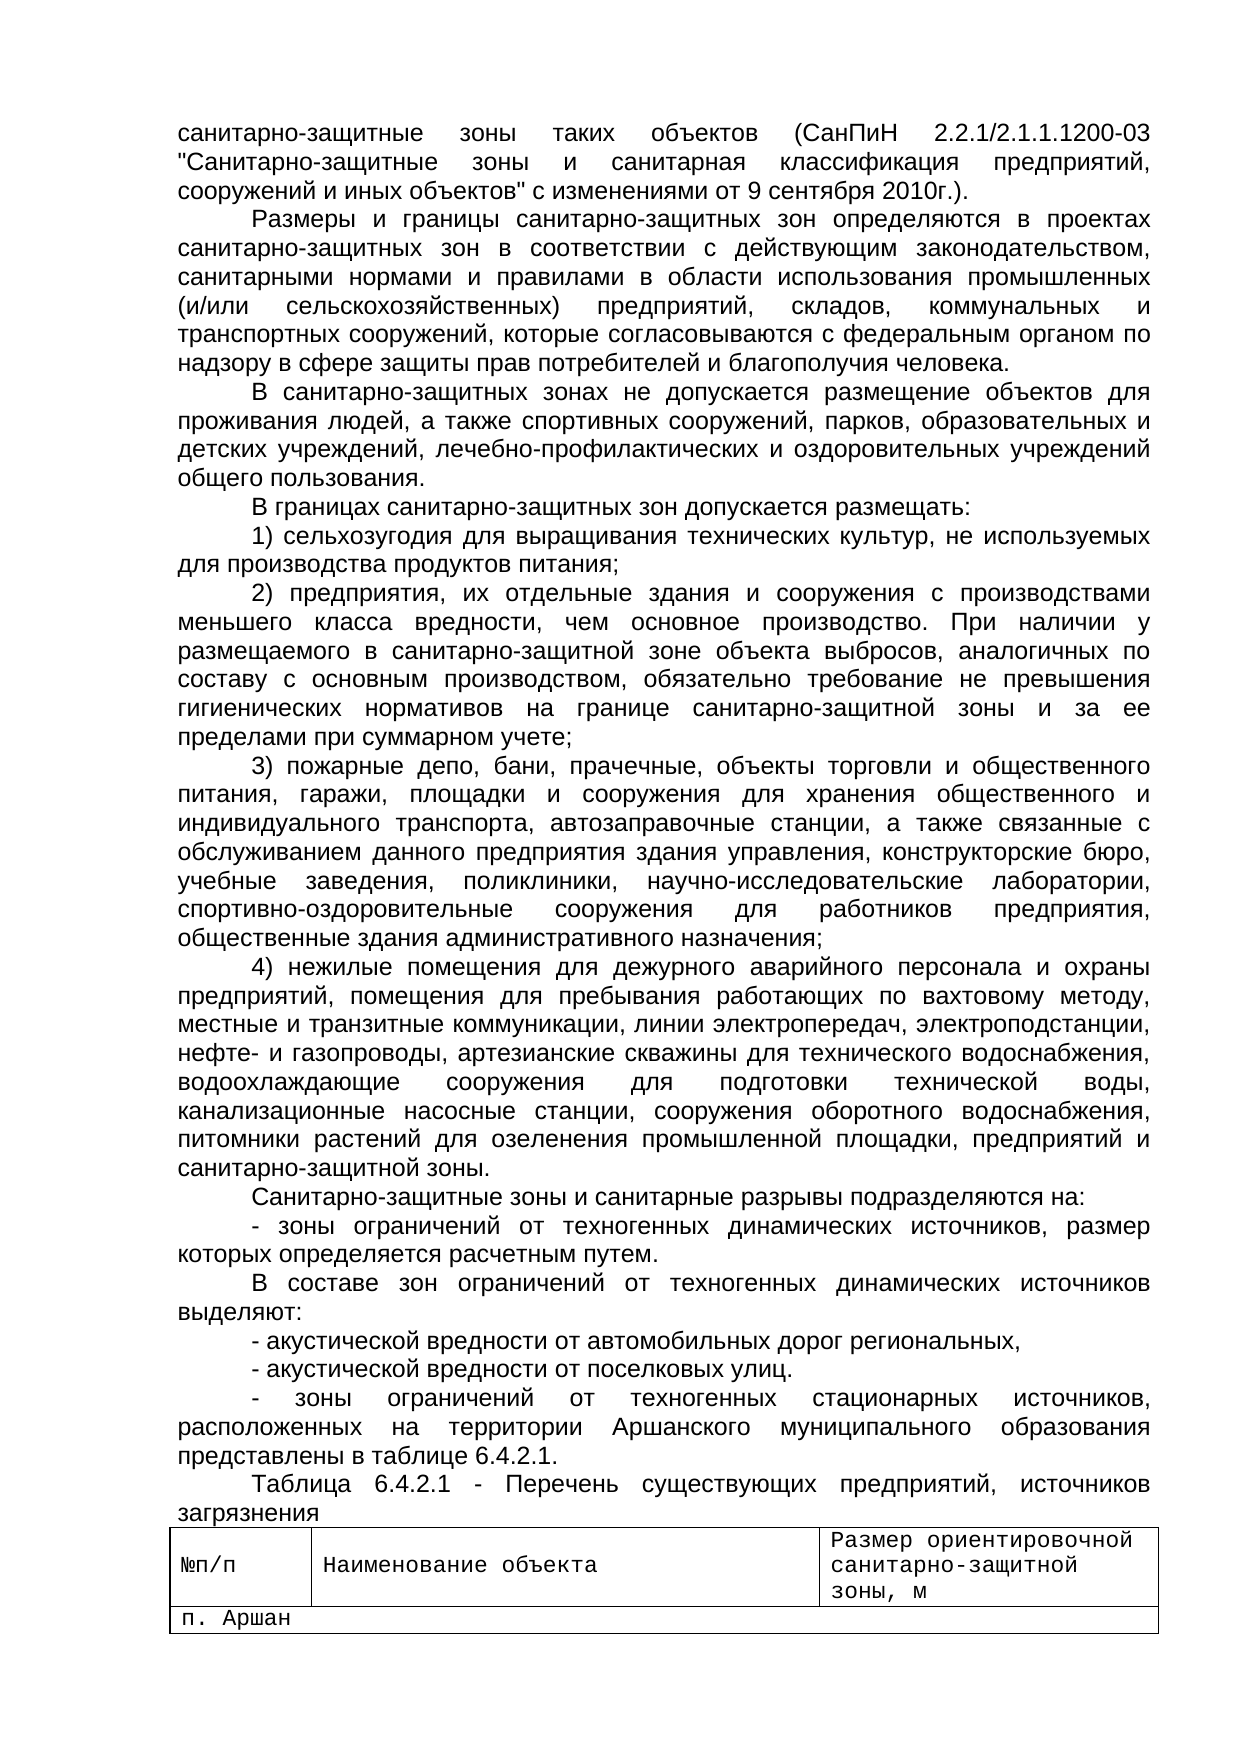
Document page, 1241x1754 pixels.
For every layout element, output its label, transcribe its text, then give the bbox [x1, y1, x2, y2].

text В границах санитарно-защитных зон допускается размещать: [177, 492, 1152, 521]
text - зоны ограничений от техногенных стационарных источников, расположенных на территории Аршанского муниципального образования представлены в таблице 6.4.2.1. [177, 1383, 1152, 1469]
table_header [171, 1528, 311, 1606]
text Таблица 6.4.2.1 - Перечень существующих предприятий, источников загрязнения [177, 1469, 1152, 1527]
text Санитарно-защитные зоны и санитарные разрывы подразделяются на: [177, 1182, 1152, 1211]
text - акустической вредности от поселковых улиц. [177, 1354, 1152, 1383]
text 1) сельхозугодия для выращивания технических культур, не используемых для производства продуктов питания; [177, 521, 1152, 578]
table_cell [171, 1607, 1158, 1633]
text В санитарно-защитных зонах не допускается размещение объектов для проживания людей, а также спортивных сооружений, парков, образовательных и детских учреждений, лечебно-профилактических и оздоровительных учреждений общего пользования. [177, 377, 1152, 492]
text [177, 118, 1152, 204]
text 2) предприятия, их отдельные здания и сооружения с производствами меньшего класса вредности, чем основное производство. При наличии у размещаемого в санитарно-защитной зоне объекта выбросов, аналогичных по составу с основным производством, обязательно требование не превышения гигиенических нормативов на границе санитарно-защитной зоны и за ее пределами при суммарном учете; [177, 578, 1152, 751]
text Размеры и границы санитарно-защитных зон определяются в проектах санитарно-защитных зон в соответствии с действующим законодательством, санитарными нормами и правилами в области использования промышленных (и/или сельскохозяйственных) предприятий, складов, коммунальных и транспортных сооружений, которые согласовываются с федеральным органом по надзору в сфере защиты прав потребителей и благополучия человека. [177, 204, 1152, 377]
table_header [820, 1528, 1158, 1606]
text В составе зон ограничений от техногенных динамических источников выделяют: [177, 1268, 1152, 1326]
text - акустической вредности от автомобильных дорог региональных, [177, 1326, 1152, 1354]
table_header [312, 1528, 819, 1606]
text 3) пожарные депо, бани, прачечные, объекты торговли и общественного питания, гаражи, площадки и сооружения для хранения общественного и индивидуального транспорта, автозаправочные станции, а также связанные с обслуживанием данного предприятия здания управления, конструкторские бюро, учебные заведения, поликлиники, научно-исследовательские лаборатории, спортивно-оздоровительные сооружения для работников предприятия, общественные здания административного назначения; [177, 751, 1152, 952]
text 4) нежилые помещения для дежурного аварийного персонала и охраны предприятий, помещения для пребывания работающих по вахтовому методу, местные и транзитные коммуникации, линии электропередач, электроподстанции, нефте- и газопроводы, артезианские скважины для технического водоснабжения, водоохлаждающие сооружения для подготовки технической воды, канализационные насосные станции, сооружения оборотного водоснабжения, питомники растений для озеленения промышленной площадки, предприятий и санитарно-защитной зоны. [177, 952, 1152, 1182]
text - зоны ограничений от техногенных динамических источников, размер которых определяется расчетным путем. [177, 1211, 1152, 1268]
